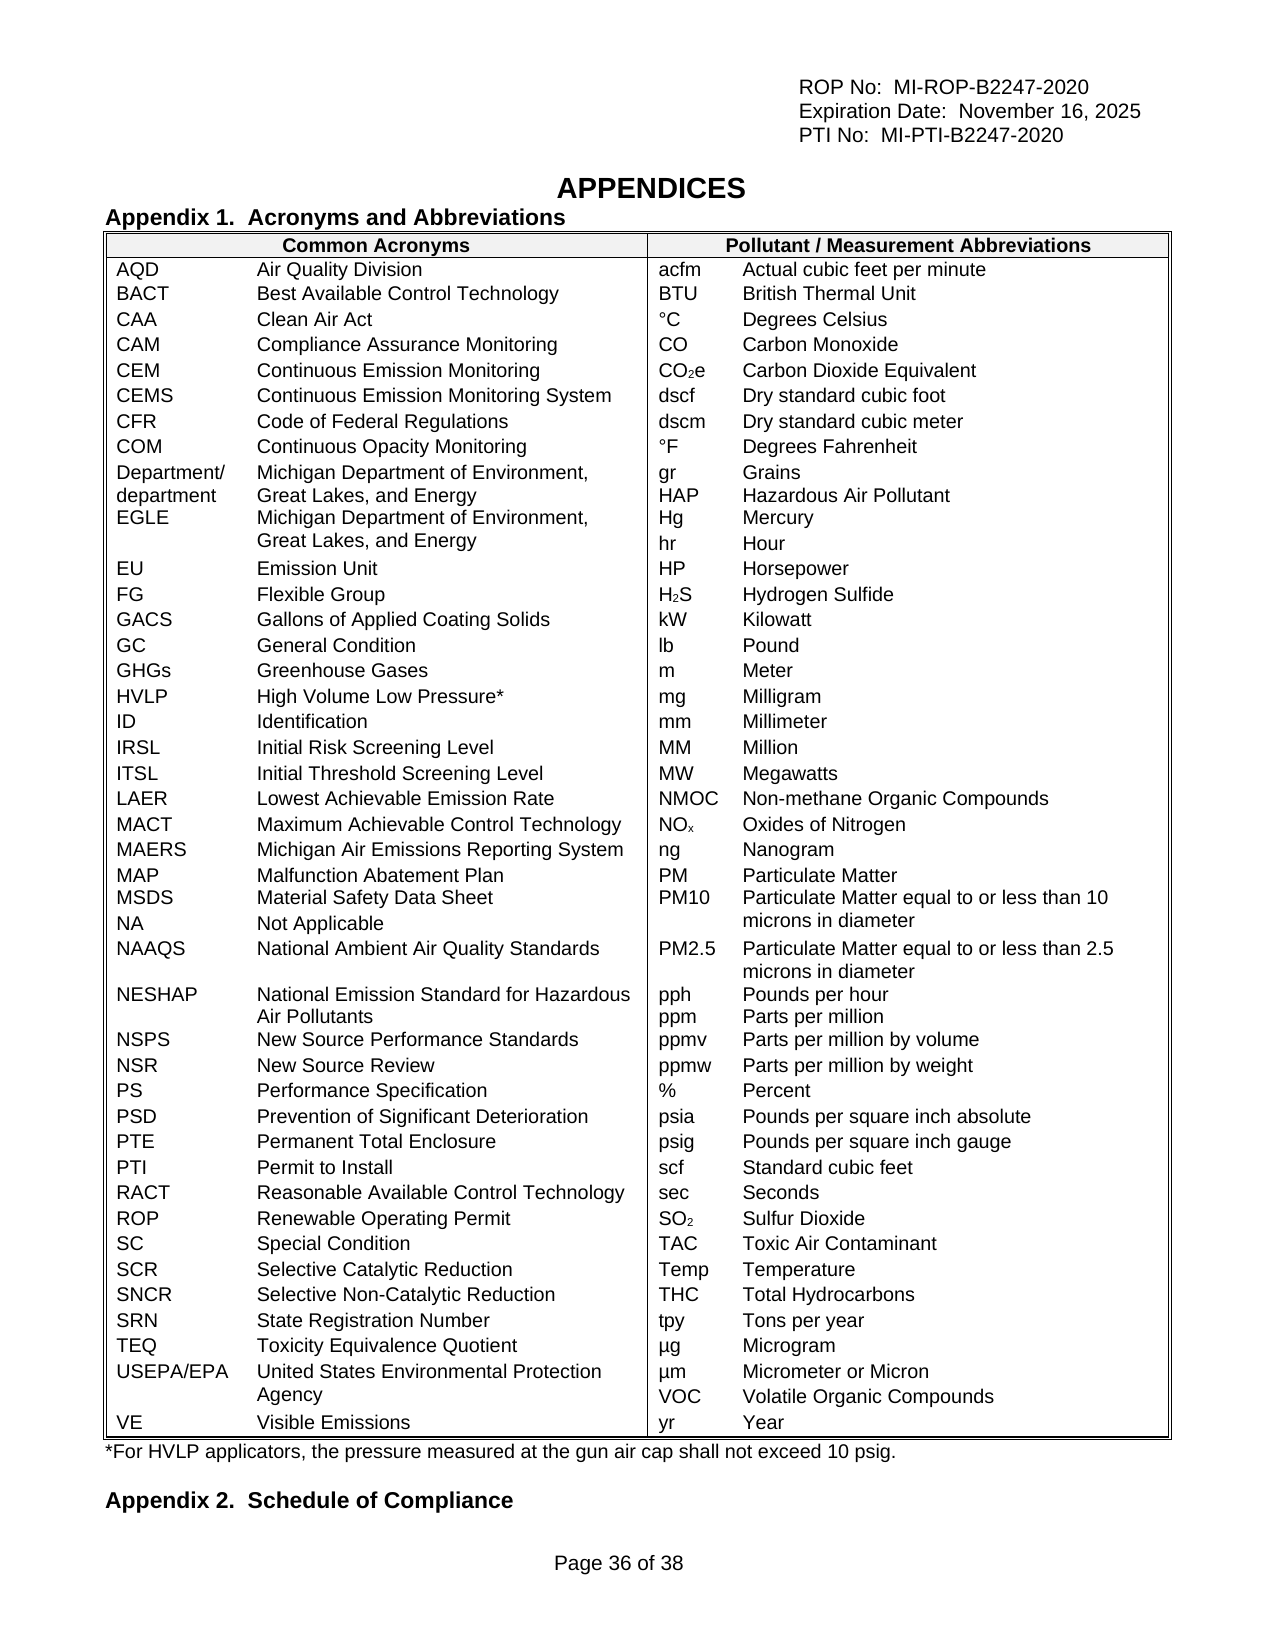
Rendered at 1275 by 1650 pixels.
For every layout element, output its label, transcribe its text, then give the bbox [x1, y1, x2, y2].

table_cell SCR [107, 1258, 245, 1283]
table_cell HP [648, 557, 731, 583]
table_cell Initial Threshold Screening Level [245, 761, 647, 787]
table_cell PM [648, 864, 731, 886]
table_cell TAC [648, 1232, 731, 1258]
table_cell m [648, 659, 731, 685]
table_cell Continuous Emission Monitoring [245, 359, 647, 384]
table_cell tpy [648, 1309, 731, 1334]
table_cell MW [648, 761, 731, 787]
table_cell % [648, 1079, 731, 1104]
table_header Common Acronyms [107, 234, 647, 257]
table_cell Particulate Matter equal to or less than 10 microns in diameter [731, 886, 1168, 937]
table_cell Microgram [731, 1334, 1168, 1360]
table_cell Megawatts [731, 761, 1168, 787]
table_cell Toxic Air Contaminant [731, 1232, 1168, 1258]
table_cell MM [648, 736, 731, 761]
table_cell THC [648, 1283, 731, 1309]
table_cell BTU [648, 282, 731, 308]
table_cell Parts per million by volume [731, 1028, 1168, 1053]
table_cell Degrees Celsius [731, 308, 1168, 333]
subtitle Appendix 2. Schedule of Compliance [105, 1487, 1170, 1513]
table_cell Micrometer or Micron [731, 1360, 1168, 1385]
table_cell Parts per million [731, 1005, 1168, 1028]
table_cell Temperature [731, 1258, 1168, 1283]
table_cell mg [648, 685, 731, 710]
table_cell SNCR [107, 1283, 245, 1309]
table_cell PTI [107, 1156, 245, 1181]
table_cell IRSL [107, 736, 245, 761]
table_cell New Source Review [245, 1054, 647, 1079]
table_cell kW [648, 608, 731, 634]
table_cell EGLE [107, 506, 245, 557]
table_cell Sulfur Dioxide [731, 1207, 1168, 1232]
table_cell CAA [107, 308, 245, 333]
table_cell H2S [648, 583, 731, 608]
table_cell Continuous Opacity Monitoring [245, 435, 647, 461]
table_cell Standard cubic feet [731, 1156, 1168, 1181]
table_cell FG [107, 583, 245, 608]
table_cell Dry standard cubic meter [731, 410, 1168, 435]
table_cell Toxicity Equivalence Quotient [245, 1334, 647, 1360]
table_cell gr [648, 461, 731, 483]
table_cell VOC [648, 1385, 731, 1411]
table_cell PTE [107, 1130, 245, 1156]
table_cell Tons per year [731, 1309, 1168, 1334]
table_cell State Registration Number [245, 1309, 647, 1334]
table_cell °F [648, 435, 731, 461]
table_cell SO2 [648, 1207, 731, 1232]
table_cell yr [648, 1411, 731, 1436]
table_cell SRN [107, 1309, 245, 1334]
table_cell Initial Risk Screening Level [245, 736, 647, 761]
table_cell dscf [648, 384, 731, 410]
table_cell NESHAP [107, 983, 245, 1028]
table_cell °C [648, 308, 731, 333]
table_cell CEM [107, 359, 245, 384]
table_cell Selective Catalytic Reduction [245, 1258, 647, 1283]
table_cell Department/ department [107, 461, 245, 506]
table_cell Identification [245, 710, 647, 736]
table_cell Gallons of Applied Coating Solids [245, 608, 647, 634]
table_cell Reasonable Available Control Technology [245, 1181, 647, 1207]
table_cell British Thermal Unit [731, 282, 1168, 308]
table_cell lb [648, 634, 731, 659]
table_cell Air Quality Division [245, 258, 647, 282]
table_cell Material Safety Data Sheet [245, 886, 647, 912]
table_cell EU [107, 557, 245, 583]
table_cell Particulate Matter equal to or less than 2.5 microns in diameter [731, 937, 1168, 983]
table_cell Non-methane Organic Compounds [731, 787, 1168, 812]
table_cell Total Hydrocarbons [731, 1283, 1168, 1309]
table_cell pph [648, 983, 731, 1005]
table_cell Kilowatt [731, 608, 1168, 634]
table_cell Volatile Organic Compounds [731, 1385, 1168, 1411]
table_cell Horsepower [731, 557, 1168, 583]
table_cell Flexible Group [245, 583, 647, 608]
table_cell AQD [107, 258, 245, 282]
table_cell Clean Air Act [245, 308, 647, 333]
table_cell scf [648, 1156, 731, 1181]
table_cell Percent [731, 1079, 1168, 1104]
table_cell Michigan Department of Environment, Great Lakes, and Energy [245, 461, 647, 506]
table_cell Prevention of Significant Deterioration [245, 1105, 647, 1130]
table_cell Performance Specification [245, 1079, 647, 1104]
table_cell CFR [107, 410, 245, 435]
table_cell MSDS [107, 886, 245, 912]
table_cell Year [731, 1411, 1168, 1436]
table_cell Permanent Total Enclosure [245, 1130, 647, 1156]
table_cell National Emission Standard for Hazardous Air Pollutants [245, 983, 647, 1028]
table_cell NSR [107, 1054, 245, 1079]
table_cell Renewable Operating Permit [245, 1207, 647, 1232]
table_cell Oxides of Nitrogen [731, 813, 1168, 838]
table_cell Best Available Control Technology [245, 282, 647, 308]
table_cell BACT [107, 282, 245, 308]
table_cell General Condition [245, 634, 647, 659]
table_cell Actual cubic feet per minute [731, 258, 1168, 282]
table_cell PM10 [648, 886, 731, 937]
table_cell NMOC [648, 787, 731, 812]
table_cell Million [731, 736, 1168, 761]
table_cell Seconds [731, 1181, 1168, 1207]
table_cell PSD [107, 1105, 245, 1130]
table_cell µg [648, 1334, 731, 1360]
table_cell NAAQS [107, 937, 245, 983]
table_cell µm [648, 1360, 731, 1385]
table_cell Parts per million by weight [731, 1054, 1168, 1079]
table_cell USEPA/EPA [107, 1360, 245, 1411]
table_cell psia [648, 1105, 731, 1130]
table_cell ID [107, 710, 245, 736]
table_cell Pounds per square inch gauge [731, 1130, 1168, 1156]
table_cell Meter [731, 659, 1168, 685]
table_cell HAP [648, 484, 731, 506]
table_cell acfm [648, 258, 731, 282]
table_cell PS [107, 1079, 245, 1104]
table_cell Hg [648, 506, 731, 532]
table_cell ppmv [648, 1028, 731, 1053]
table_cell New Source Performance Standards [245, 1028, 647, 1053]
table_cell Nanogram [731, 838, 1168, 863]
table_cell High Volume Low Pressure* [245, 685, 647, 710]
table_cell Emission Unit [245, 557, 647, 583]
table_cell National Ambient Air Quality Standards [245, 937, 647, 983]
table_cell Permit to Install [245, 1156, 647, 1181]
table_cell GACS [107, 608, 245, 634]
table_cell Pound [731, 634, 1168, 659]
text *For HVLP applicators, the pressure measured at the gun air cap shall not exceed 10 psig. [105, 1440, 1170, 1462]
table_cell MACT [107, 813, 245, 838]
table_cell HVLP [107, 685, 245, 710]
table_cell Compliance Assurance Monitoring [245, 333, 647, 359]
table_cell COM [107, 435, 245, 461]
table_cell Grains [731, 461, 1168, 483]
table_cell MAERS [107, 838, 245, 863]
table_cell Malfunction Abatement Plan [245, 864, 647, 886]
table_cell Particulate Matter [731, 864, 1168, 886]
table_cell Continuous Emission Monitoring System [245, 384, 647, 410]
table_cell ITSL [107, 761, 245, 787]
table_cell CEMS [107, 384, 245, 410]
table_cell Milligram [731, 685, 1168, 710]
table_cell Carbon Dioxide Equivalent [731, 359, 1168, 384]
table_cell ppmw [648, 1054, 731, 1079]
table_cell Hazardous Air Pollutant [731, 484, 1168, 506]
table_cell Special Condition [245, 1232, 647, 1258]
table_header APPENDICES [116, 171, 1186, 204]
table_cell CAM [107, 333, 245, 359]
table_cell Michigan Air Emissions Reporting System [245, 838, 647, 863]
table_cell psig [648, 1130, 731, 1156]
table_cell dscm [648, 410, 731, 435]
table_cell Maximum Achievable Control Technology [245, 813, 647, 838]
table_cell Millimeter [731, 710, 1168, 736]
table_cell GC [107, 634, 245, 659]
table_cell Visible Emissions [245, 1411, 647, 1436]
table_cell Greenhouse Gases [245, 659, 647, 685]
table_cell ng [648, 838, 731, 863]
table_cell ppm [648, 1005, 731, 1028]
table_cell PM2.5 [648, 937, 731, 983]
table_header Pollutant / Measurement Abbreviations [648, 234, 1168, 257]
table_cell Carbon Monoxide [731, 333, 1168, 359]
table_cell NSPS [107, 1028, 245, 1053]
table_cell Dry standard cubic foot [731, 384, 1168, 410]
table_cell SC [107, 1232, 245, 1258]
table_cell Lowest Achievable Emission Rate [245, 787, 647, 812]
table_cell mm [648, 710, 731, 736]
table_cell GHGs [107, 659, 245, 685]
table_cell CO [648, 333, 731, 359]
table_cell Selective Non-Catalytic Reduction [245, 1283, 647, 1309]
table_cell Mercury [731, 506, 1168, 532]
table_cell hr [648, 532, 731, 557]
table_cell RACT [107, 1181, 245, 1207]
table_cell Hour [731, 532, 1168, 557]
table_cell Pounds per square inch absolute [731, 1105, 1168, 1130]
table_cell Not Applicable [245, 912, 647, 937]
table_cell United States Environmental Protection Agency [245, 1360, 647, 1411]
table_cell sec [648, 1181, 731, 1207]
table_cell MAP [107, 864, 245, 886]
table_cell Pounds per hour [731, 983, 1168, 1005]
subtitle Appendix 1. Acronyms and Abbreviations [105, 204, 1170, 231]
table_cell NA [107, 912, 245, 937]
table_cell VE [107, 1411, 245, 1436]
table_cell Temp [648, 1258, 731, 1283]
table_cell Code of Federal Regulations [245, 410, 647, 435]
table_cell Michigan Department of Environment, Great Lakes, and Energy [245, 506, 647, 557]
table_cell ROP [107, 1207, 245, 1232]
table_cell TEQ [107, 1334, 245, 1360]
table_cell Degrees Fahrenheit [731, 435, 1168, 461]
table_cell CO2e [648, 359, 731, 384]
table_cell LAER [107, 787, 245, 812]
table_cell NOx [648, 813, 731, 838]
table_cell Hydrogen Sulfide [731, 583, 1168, 608]
